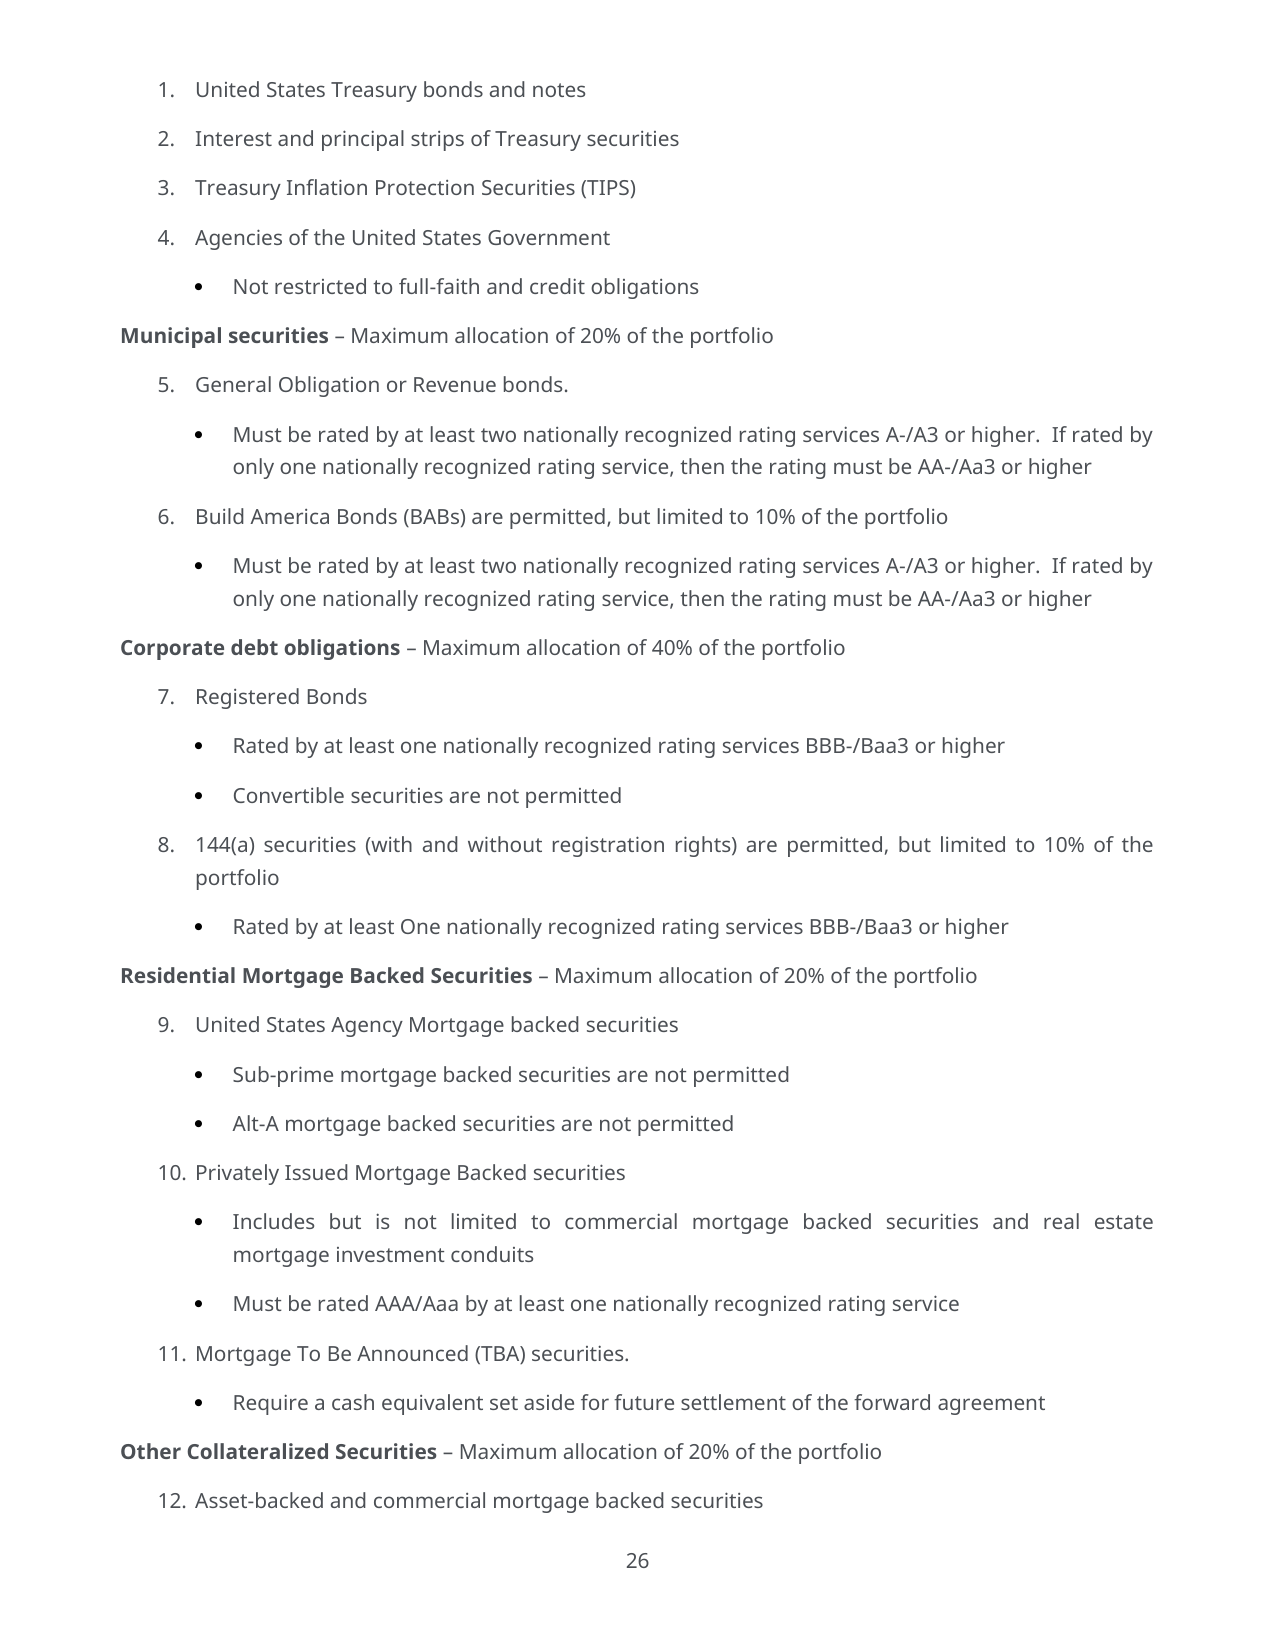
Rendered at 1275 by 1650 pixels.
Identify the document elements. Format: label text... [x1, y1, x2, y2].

list Convertible securities are not permitted [195, 781, 1155, 809]
list Privately Issued Mortgage Backed securities [157, 1158, 1155, 1187]
list Require a cash equivalent set aside for future settlement of the forward agreement [195, 1388, 1155, 1416]
list Registered Bonds [157, 682, 1155, 711]
list Other Collateralized Securities – Maximum allocation of 20% of the portfolio [120, 1437, 1155, 1466]
list Must be rated AAA/Aaa by at least one nationally recognized rating service [195, 1289, 1155, 1318]
list 144(a) securities (with and without registration rights) are permitted, but limited to 10% of the portfolio [157, 830, 1155, 891]
list Includes but is not limited to commercial mortgage backed securities and real estate mortgage investment conduits [195, 1207, 1155, 1268]
list Must be rated by at least two nationally recognized rating services A-/A3 or higher. If rated by only one nationally recognized rating service, then the rating must be AA-/Aa3 or higher [195, 551, 1155, 612]
list Build America Bonds (BABs) are permitted, but limited to 10% of the portfolio [157, 502, 1155, 530]
list United States Treasury bonds and notes [157, 75, 1155, 103]
list Sub-prime mortgage backed securities are not permitted [195, 1060, 1155, 1088]
list Must be rated by at least two nationally recognized rating services A-/A3 or higher. If rated by only one nationally recognized rating service, then the rating must be AA-/Aa3 or higher [195, 420, 1155, 481]
list Treasury Inflation Protection Securities (TIPS) [157, 173, 1155, 202]
list Corporate debt obligations – Maximum allocation of 40% of the portfolio [120, 633, 1155, 661]
list Asset-backed and commercial mortgage backed securities [157, 1486, 1155, 1515]
list United States Agency Mortgage backed securities [157, 1010, 1155, 1039]
list Agencies of the United States Government [157, 223, 1155, 251]
list Municipal securities – Maximum allocation of 20% of the portfolio [120, 321, 1155, 350]
list Alt-A mortgage backed securities are not permitted [195, 1109, 1155, 1137]
list Rated by at least one nationally recognized rating services BBB-/Baa3 or higher [195, 731, 1155, 760]
list Mortgage To Be Announced (TBA) securities. [157, 1339, 1155, 1367]
list Not restricted to full-faith and credit obligations [195, 272, 1155, 301]
list General Obligation or Revenue bonds. [157, 371, 1155, 399]
list Interest and principal strips of Treasury securities [157, 124, 1155, 153]
list Residential Mortgage Backed Securities – Maximum allocation of 20% of the portfolio [120, 961, 1155, 989]
list Rated by at least One nationally recognized rating services BBB-/Baa3 or higher [195, 912, 1155, 940]
